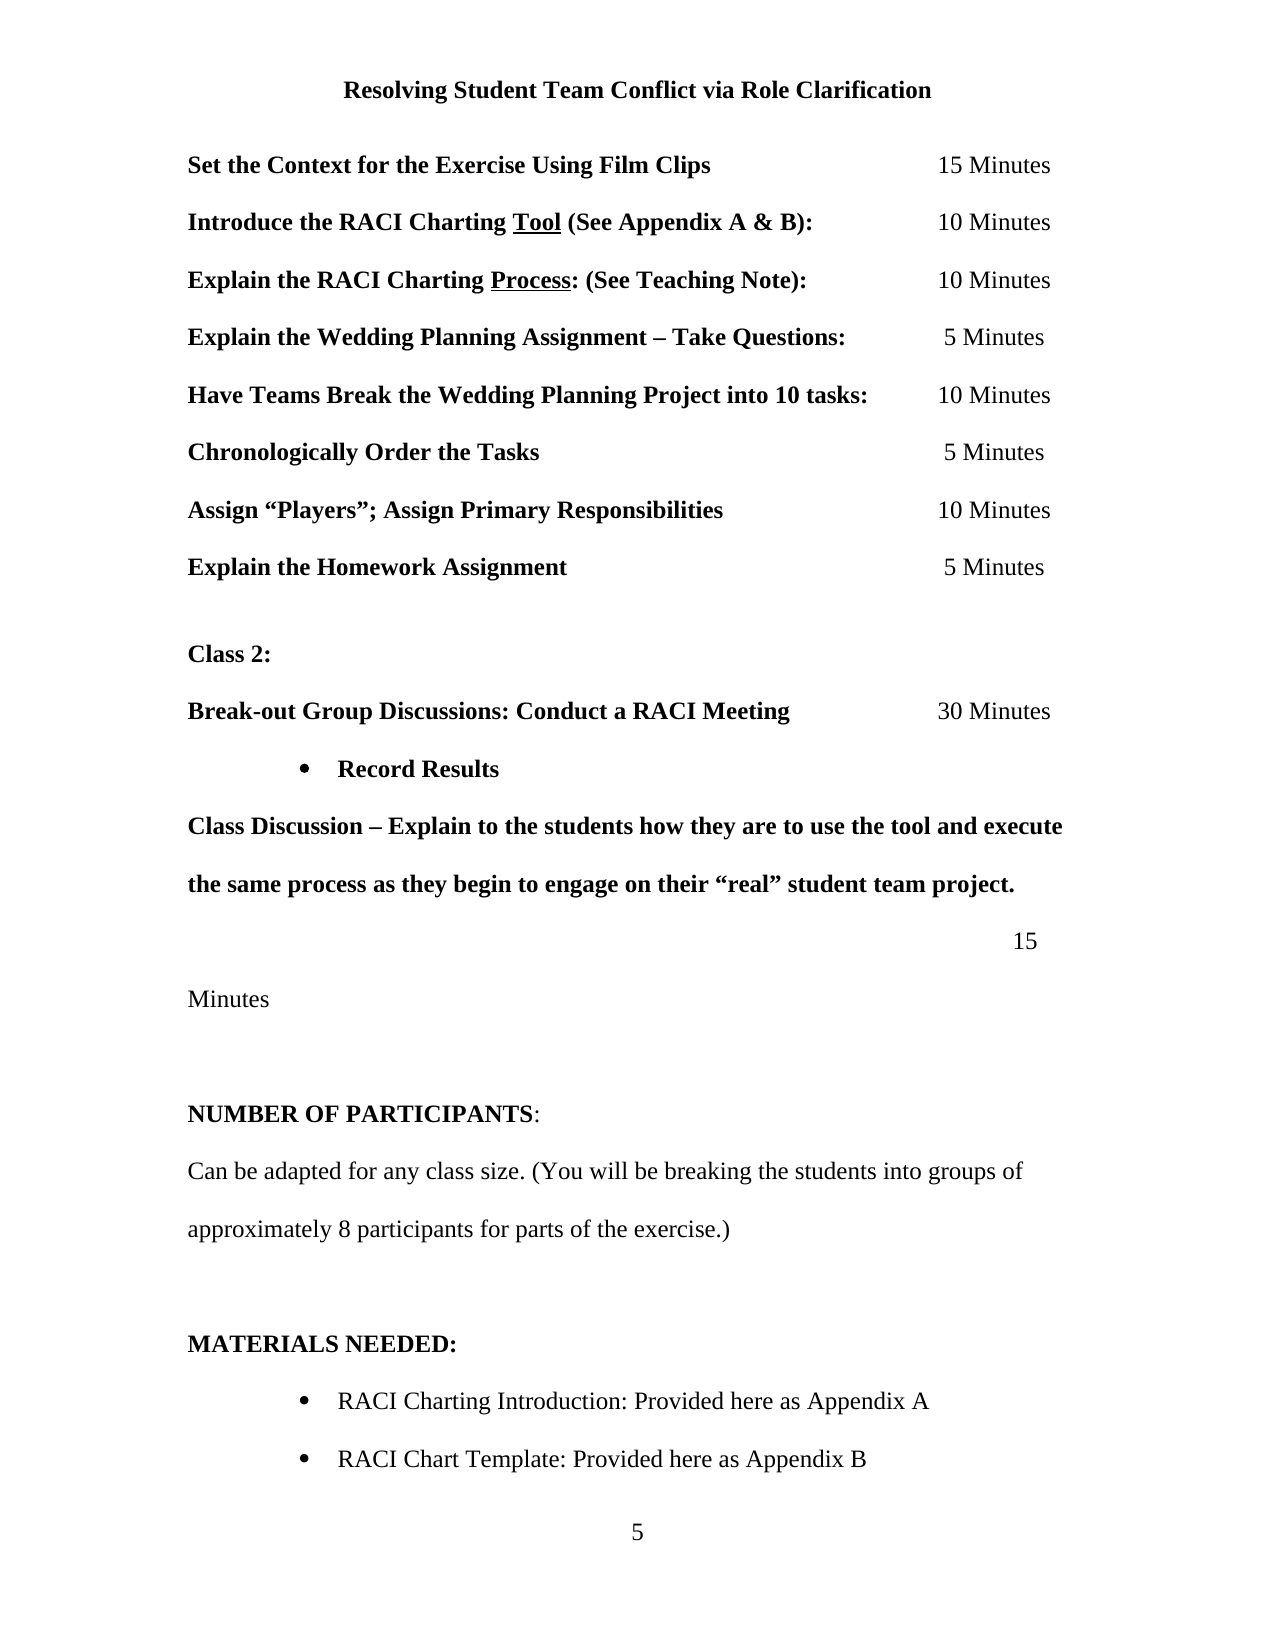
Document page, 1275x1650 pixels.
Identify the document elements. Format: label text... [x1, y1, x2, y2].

text Can be adapted for any class size. (You will be breaking the students into groups of approximately 8 participants for parts of the exercise.) [187, 1156, 1087, 1242]
text Class 2: [187, 639, 1087, 667]
text Explain the Homework Assignment 5 Minutes [187, 552, 1087, 581]
text Explain the Wedding Planning Assignment – Take Questions: 5 Minutes [187, 322, 1087, 351]
text Explain the RACI Charting Process: (See Teaching Note): 10 Minutes [187, 265, 1087, 294]
text Set the Context for the Exercise Using Film Clips 15 Minutes [187, 150, 1087, 179]
list RACI Chart Template: Provided here as Appendix B [300, 1444, 1087, 1472]
text Break-out Group Discussions: Conduct a RACI Meeting 30 Minutes [187, 696, 1087, 725]
list RACI Charting Introduction: Provided here as Appendix A [300, 1386, 1087, 1415]
text MATERIALS NEEDED: [187, 1329, 1087, 1357]
text Chronologically Order the Tasks 5 Minutes [187, 437, 1087, 466]
text Class Discussion – Explain to the students how they are to use the tool and execute the same process as they begin to engage on their “real” student team project. 15 Minutes [187, 811, 1087, 1012]
text Have Teams Break the Wedding Planning Project into 10 tasks: 10 Minutes [187, 351, 1087, 409]
text Introduce the RACI Charting Tool (See Appendix A & B): 10 Minutes [187, 207, 1087, 236]
text Assign “Players”; Assign Primary Responsibilities 10 Minutes [187, 495, 1087, 524]
list Record Results [300, 754, 1087, 782]
text NUMBER OF PARTICIPANTS: [187, 1099, 1087, 1127]
